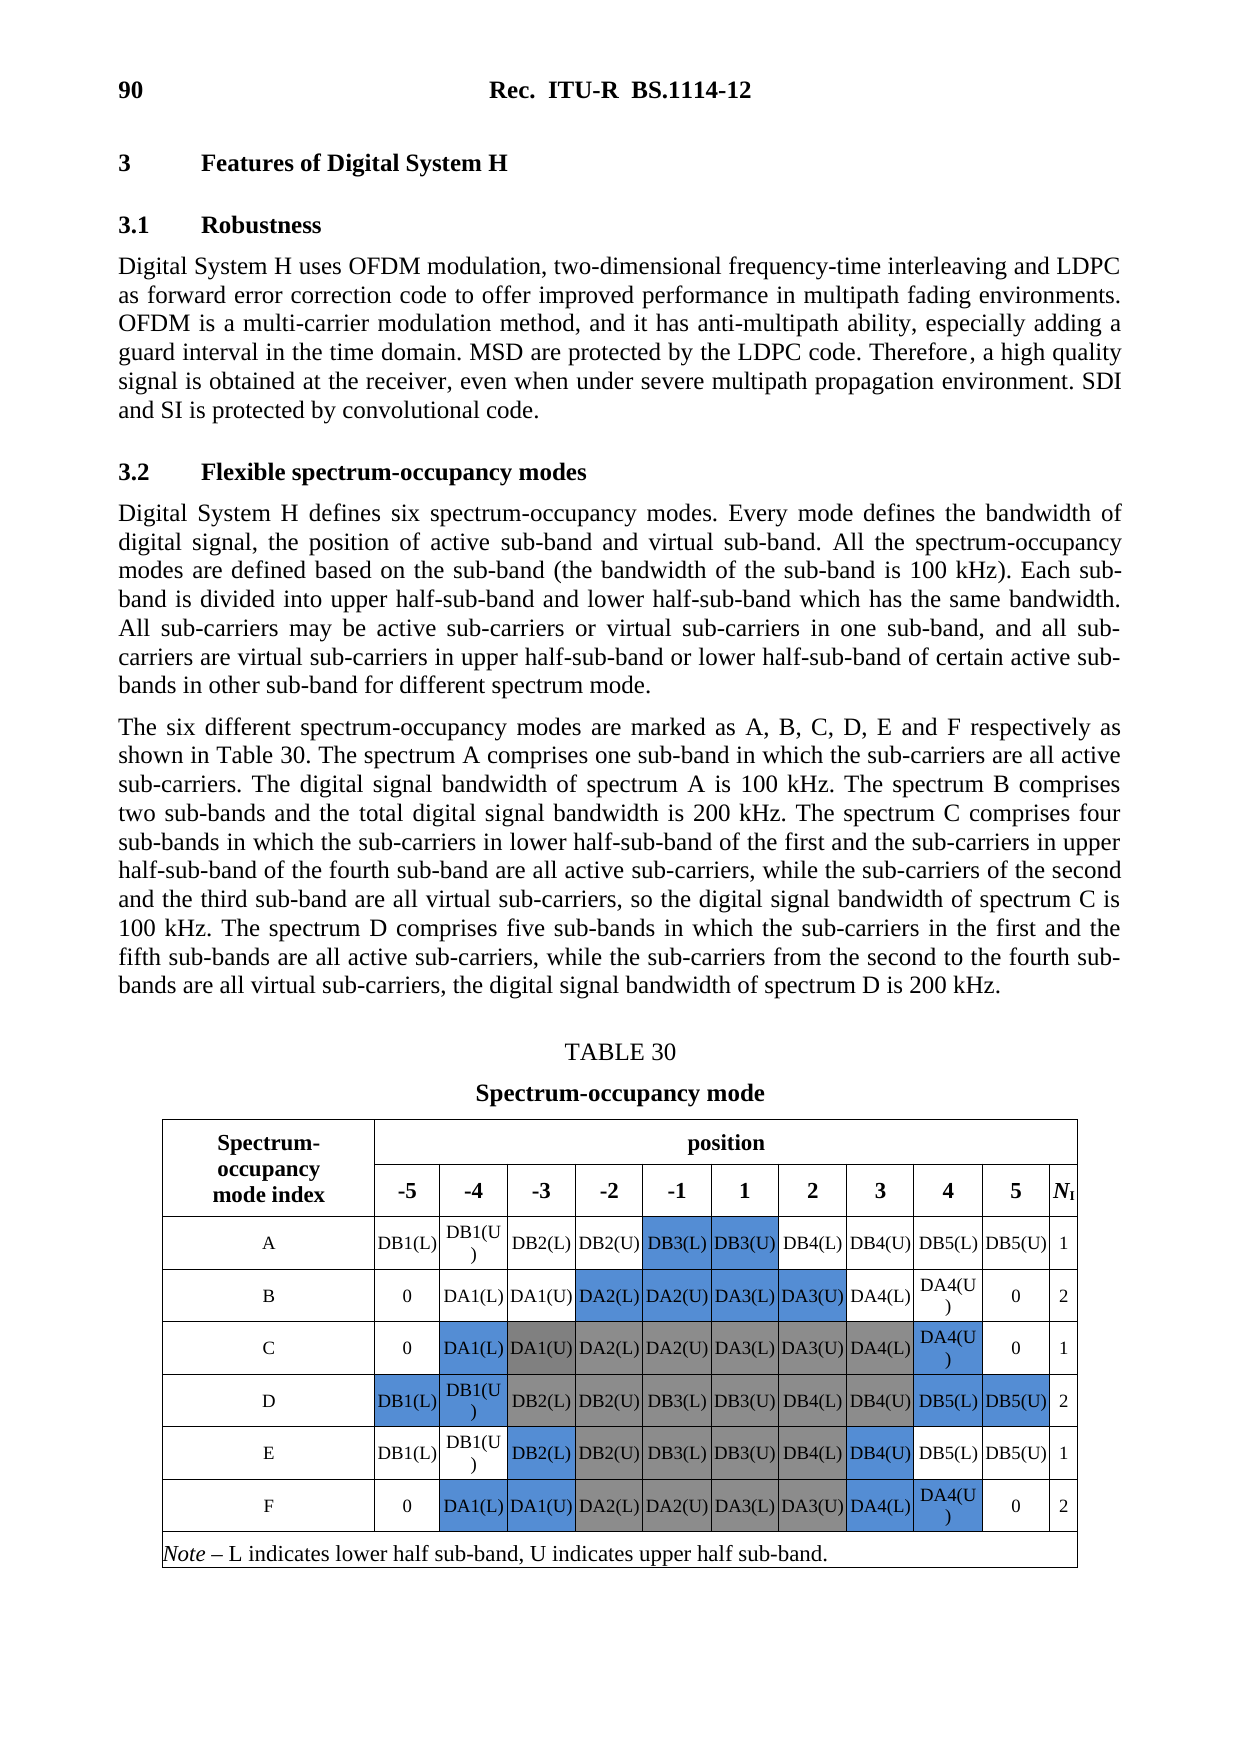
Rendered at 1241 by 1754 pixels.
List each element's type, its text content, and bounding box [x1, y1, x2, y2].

table_cell DA3(U) [779, 1322, 846, 1374]
subtitle 3 Features of Digital System H [118, 148, 1122, 176]
table_cell DB5(L) [914, 1427, 982, 1479]
table_cell DB2(U) [576, 1217, 642, 1269]
table_cell -2 [576, 1165, 642, 1216]
table_cell DB1(L) [375, 1375, 439, 1426]
table_cell DB3(L) [643, 1427, 711, 1479]
table_cell DA1(U) [508, 1322, 575, 1374]
table_cell E [163, 1427, 374, 1479]
table_cell DB1(U) [440, 1375, 507, 1426]
table_cell Note ‒ L indicates lower half sub-band, U indicates upper half sub-band. [163, 1532, 1077, 1567]
table_cell -5 [375, 1165, 439, 1216]
table_cell DB2(L) [508, 1427, 575, 1479]
table_cell DB4(L) [779, 1217, 846, 1269]
table_cell DA4(L) [847, 1270, 913, 1321]
table_cell DB4(U) [847, 1427, 913, 1479]
table_cell DB4(U) [847, 1217, 913, 1269]
table_cell DA4(U) [914, 1322, 982, 1374]
table_cell 0 [375, 1480, 439, 1531]
table_cell D [163, 1375, 374, 1426]
table_cell NI [1050, 1165, 1077, 1216]
table_cell DB3(L) [643, 1375, 711, 1426]
table_cell F [163, 1480, 374, 1531]
table_cell DA1(L) [440, 1480, 507, 1531]
table_cell 2 [779, 1165, 846, 1216]
table_cell DA2(U) [643, 1270, 711, 1321]
table_cell DA1(L) [440, 1322, 507, 1374]
table_cell DA4(L) [847, 1322, 913, 1374]
table_cell DB3(U) [712, 1427, 778, 1479]
table_cell 2 [1050, 1375, 1077, 1426]
table_cell DB1(L) [375, 1427, 439, 1479]
table_cell DB1(L) [375, 1217, 439, 1269]
table_cell DB1(U) [440, 1217, 507, 1269]
table_cell 0 [983, 1270, 1049, 1321]
table_cell DB5(L) [914, 1217, 982, 1269]
table_cell DB5(L) [914, 1375, 982, 1426]
table_cell DA3(U) [779, 1480, 846, 1531]
table_cell DB2(U) [576, 1427, 642, 1479]
table_cell DB2(U) [576, 1375, 642, 1426]
table_cell 5 [983, 1165, 1049, 1216]
table_header Spectrum-occupancy mode index [163, 1120, 374, 1216]
table_cell 1 [1050, 1427, 1077, 1479]
table_cell 1 [1050, 1322, 1077, 1374]
table_cell DB5(U) [983, 1427, 1049, 1479]
table_cell 0 [375, 1270, 439, 1321]
table_cell 4 [914, 1165, 982, 1216]
table_cell DB2(L) [508, 1375, 575, 1426]
table_cell A [163, 1217, 374, 1269]
table_cell 2 [1050, 1270, 1077, 1321]
table_cell 1 [712, 1165, 778, 1216]
table_cell DA3(U) [779, 1270, 846, 1321]
table_cell B [163, 1270, 374, 1321]
table_cell -4 [440, 1165, 507, 1216]
table_cell 3 [847, 1165, 913, 1216]
text The six different spectrum-occupancy modes are marked as A, B, C, D, E and F respectively as shown in Table 30. The spectrum A comprises one sub-band in which the sub-carriers are all active sub-carriers. The digital signal bandwidth of spectrum A is 100 kHz. The spectrum B comprises two sub-bands and the total digital signal bandwidth is 200 kHz. The spectrum C comprises four sub-bands in which the sub-carriers in lower half-sub-band of the first and the sub-carriers in upper half-sub-band of the fourth sub-band are all active sub-carriers, while the sub-carriers of the second and the third sub-band are all virtual sub-carriers, so the digital signal bandwidth of spectrum C is 100 kHz. The spectrum D comprises five sub-bands in which the sub-carriers in the first and the fifth sub-bands are all active sub-carriers, while the sub-carriers from the second to the fourth sub-bands are all virtual sub-carriers, the digital signal bandwidth of spectrum D is 200 kHz. [118, 712, 1122, 999]
table_cell DA4(L) [847, 1480, 913, 1531]
table_cell DB5(U) [983, 1217, 1049, 1269]
table_cell DA2(L) [576, 1480, 642, 1531]
table_header position [375, 1120, 1077, 1163]
table_cell DB3(L) [643, 1217, 711, 1269]
table_cell DB4(U) [847, 1375, 913, 1426]
table_cell C [163, 1322, 374, 1374]
text TABLE 30 [118, 1037, 1122, 1066]
table_cell 1 [1050, 1217, 1077, 1269]
table_cell 2 [1050, 1480, 1077, 1531]
table_cell 0 [983, 1480, 1049, 1531]
text Digital System H uses OFDM modulation, two-dimensional frequency-time interleaving and LDPC as forward error correction code to offer improved performance in multipath fading environments. OFDM is a multi-carrier modulation method, and it has anti-multipath ability, especially adding a guard interval in the time domain. MSD are protected by the LDPC code. Therefore, a high quality signal is obtained at the receiver, even when under severe multipath propagation environment. SDI and SI is protected by convolutional code. [118, 251, 1122, 423]
table_cell DB5(U) [983, 1375, 1049, 1426]
table_cell DA2(L) [576, 1322, 642, 1374]
table_cell DA1(U) [508, 1270, 575, 1321]
table_cell DA1(L) [440, 1270, 507, 1321]
table_cell DB4(L) [779, 1427, 846, 1479]
table_cell DB1(U) [440, 1427, 507, 1479]
subtitle 3.2 Flexible spectrum-occupancy modes [118, 457, 1122, 486]
table_cell 0 [375, 1322, 439, 1374]
table_cell DB4(L) [779, 1375, 846, 1426]
table_cell -1 [643, 1165, 711, 1216]
table_cell DA2(U) [643, 1480, 711, 1531]
table_cell DB3(U) [712, 1217, 778, 1269]
table_cell DB3(U) [712, 1375, 778, 1426]
table_cell DA1(U) [508, 1480, 575, 1531]
text Digital System H defines six spectrum-occupancy modes. Every mode defines the bandwidth of digital signal, the position of active sub-band and virtual sub-band. All the spectrum-occupancy modes are defined based on the sub-band (the bandwidth of the sub-band is 100 kHz). Each sub-band is divided into upper half-sub-band and lower half-sub-band which has the same bandwidth. All sub-carriers may be active sub-carriers or virtual sub-carriers in one sub-band, and all sub-carriers are virtual sub-carriers in upper half-sub-band or lower half-sub-band of certain active sub-bands in other sub-band for different spectrum mode. [118, 498, 1122, 699]
table_cell DA2(L) [576, 1270, 642, 1321]
table_cell DA3(L) [712, 1270, 778, 1321]
table_cell 0 [983, 1322, 1049, 1374]
table_cell DA2(U) [643, 1322, 711, 1374]
table_cell DA3(L) [712, 1322, 778, 1374]
table_cell DA4(U) [914, 1270, 982, 1321]
title Spectrum-occupancy mode [118, 1078, 1122, 1107]
table_cell DA4(U) [914, 1480, 982, 1531]
table_cell -3 [508, 1165, 575, 1216]
table_cell DB2(L) [508, 1217, 575, 1269]
table_cell DA3(L) [712, 1480, 778, 1531]
subtitle 3.1 Robustness [118, 210, 1122, 238]
